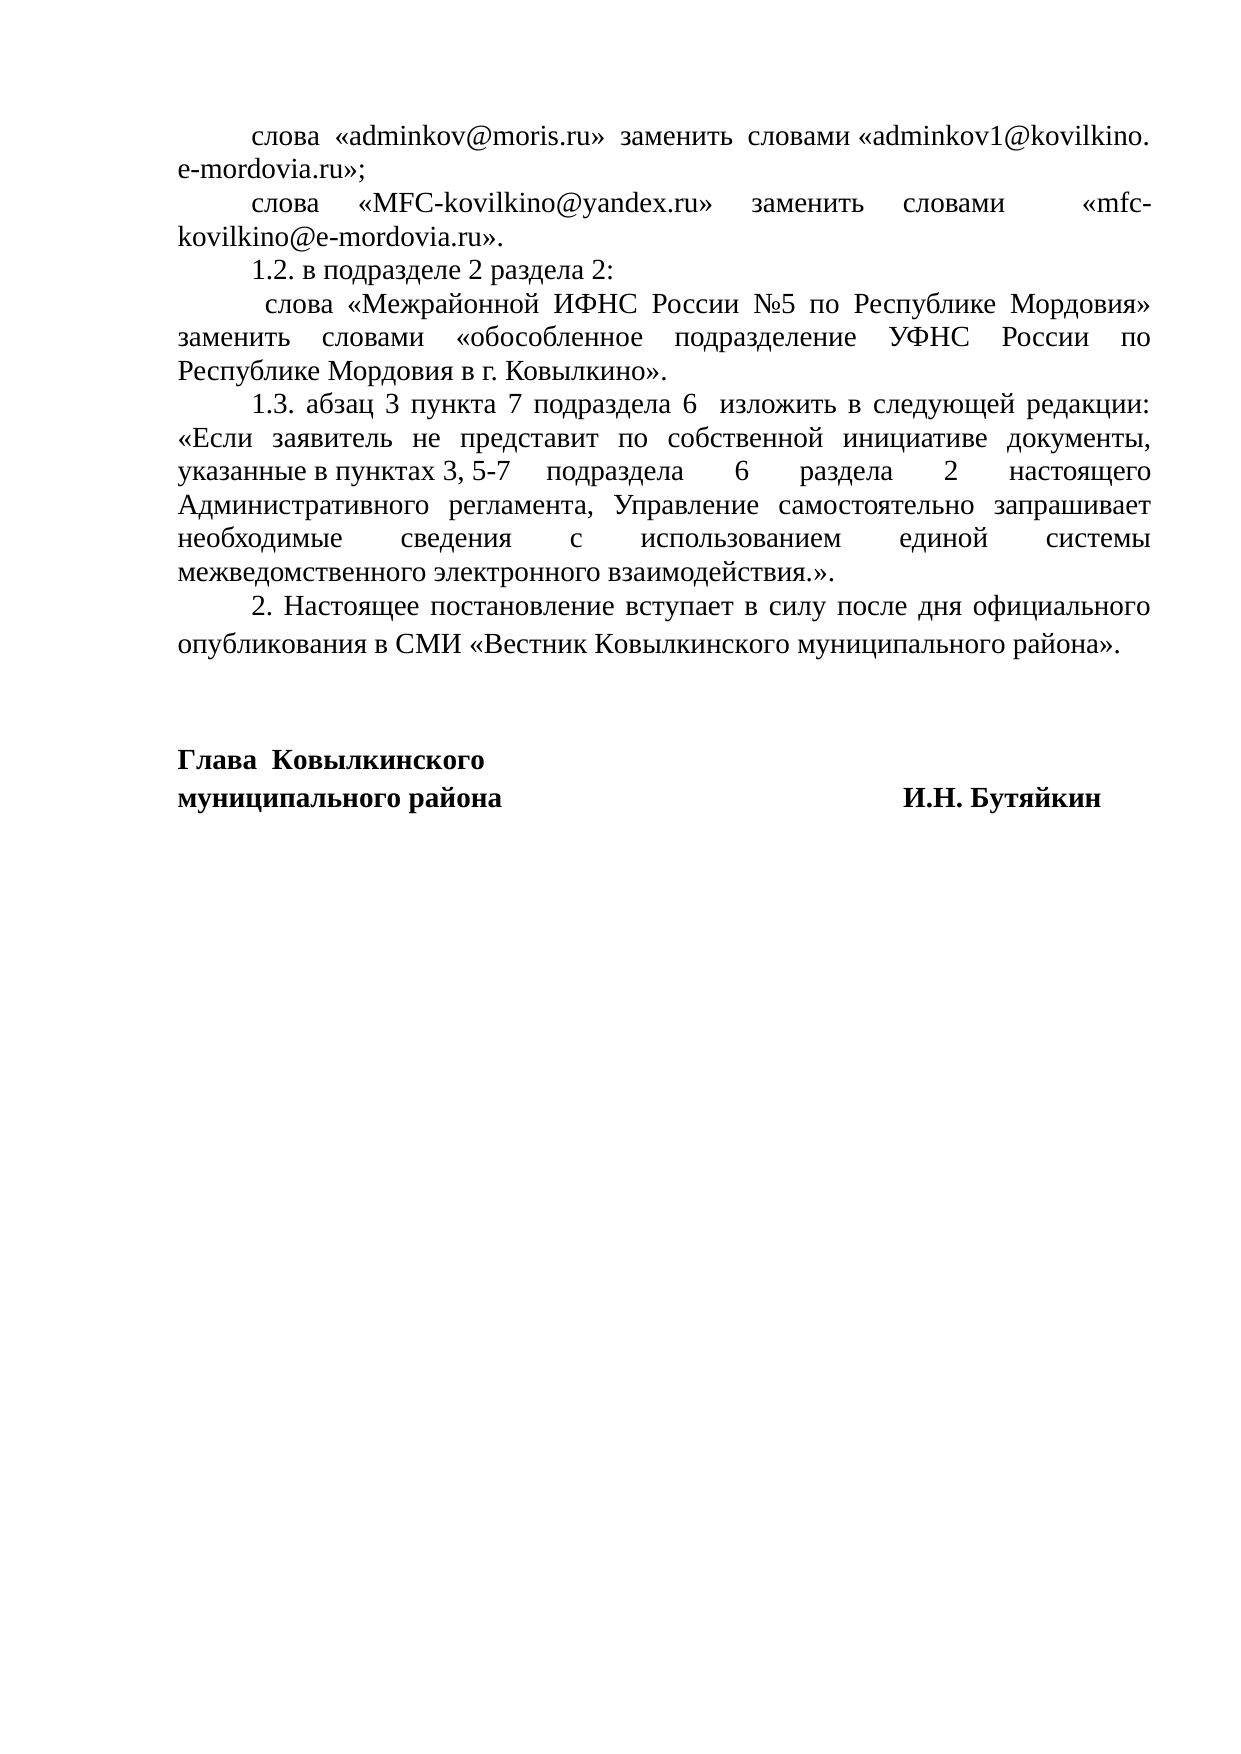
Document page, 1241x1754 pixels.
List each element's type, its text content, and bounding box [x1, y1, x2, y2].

text 1.2. в подразделе 2 раздела 2: [177, 252, 1152, 286]
text Глава Ковылкинского [177, 742, 1152, 775]
text слова «MFC-kovilkino@yandex.ru» заменить словами «mfc-kovilkino@e-mordovia.ru». [177, 185, 1152, 252]
text слова «adminkov@moris.ru» заменить словами «adminkov1@kovilkino. [251, 118, 1152, 152]
text 2. Настоящее постановление вступает в силу после дня официального опубликования в СМИ «Вестник Ковылкинского муниципального района». [177, 588, 1152, 660]
text 1.3. абзац 3 пункта 7 подраздела 6 изложить в следующей редакции: «Если заявитель не представит по собственной инициативе документы, указанные в пунктах 3, 5-7 подраздела 6 раздела 2 настоящего Административного регламента, Управление самостоятельно запрашивает необходимые сведения с использованием единой системы межведомственного электронного взаимодействия.». [177, 386, 1152, 588]
text слова «Межрайонной ИФНС России №5 по Республике Мордовия» заменить словами «обособленное подразделение УФНС России по Республике Мордовия в г. Ковылкино». [177, 286, 1152, 386]
text муниципального района И.Н. Бутяйкин [177, 780, 1152, 814]
text e-mordovia.ru»; [177, 152, 1152, 185]
